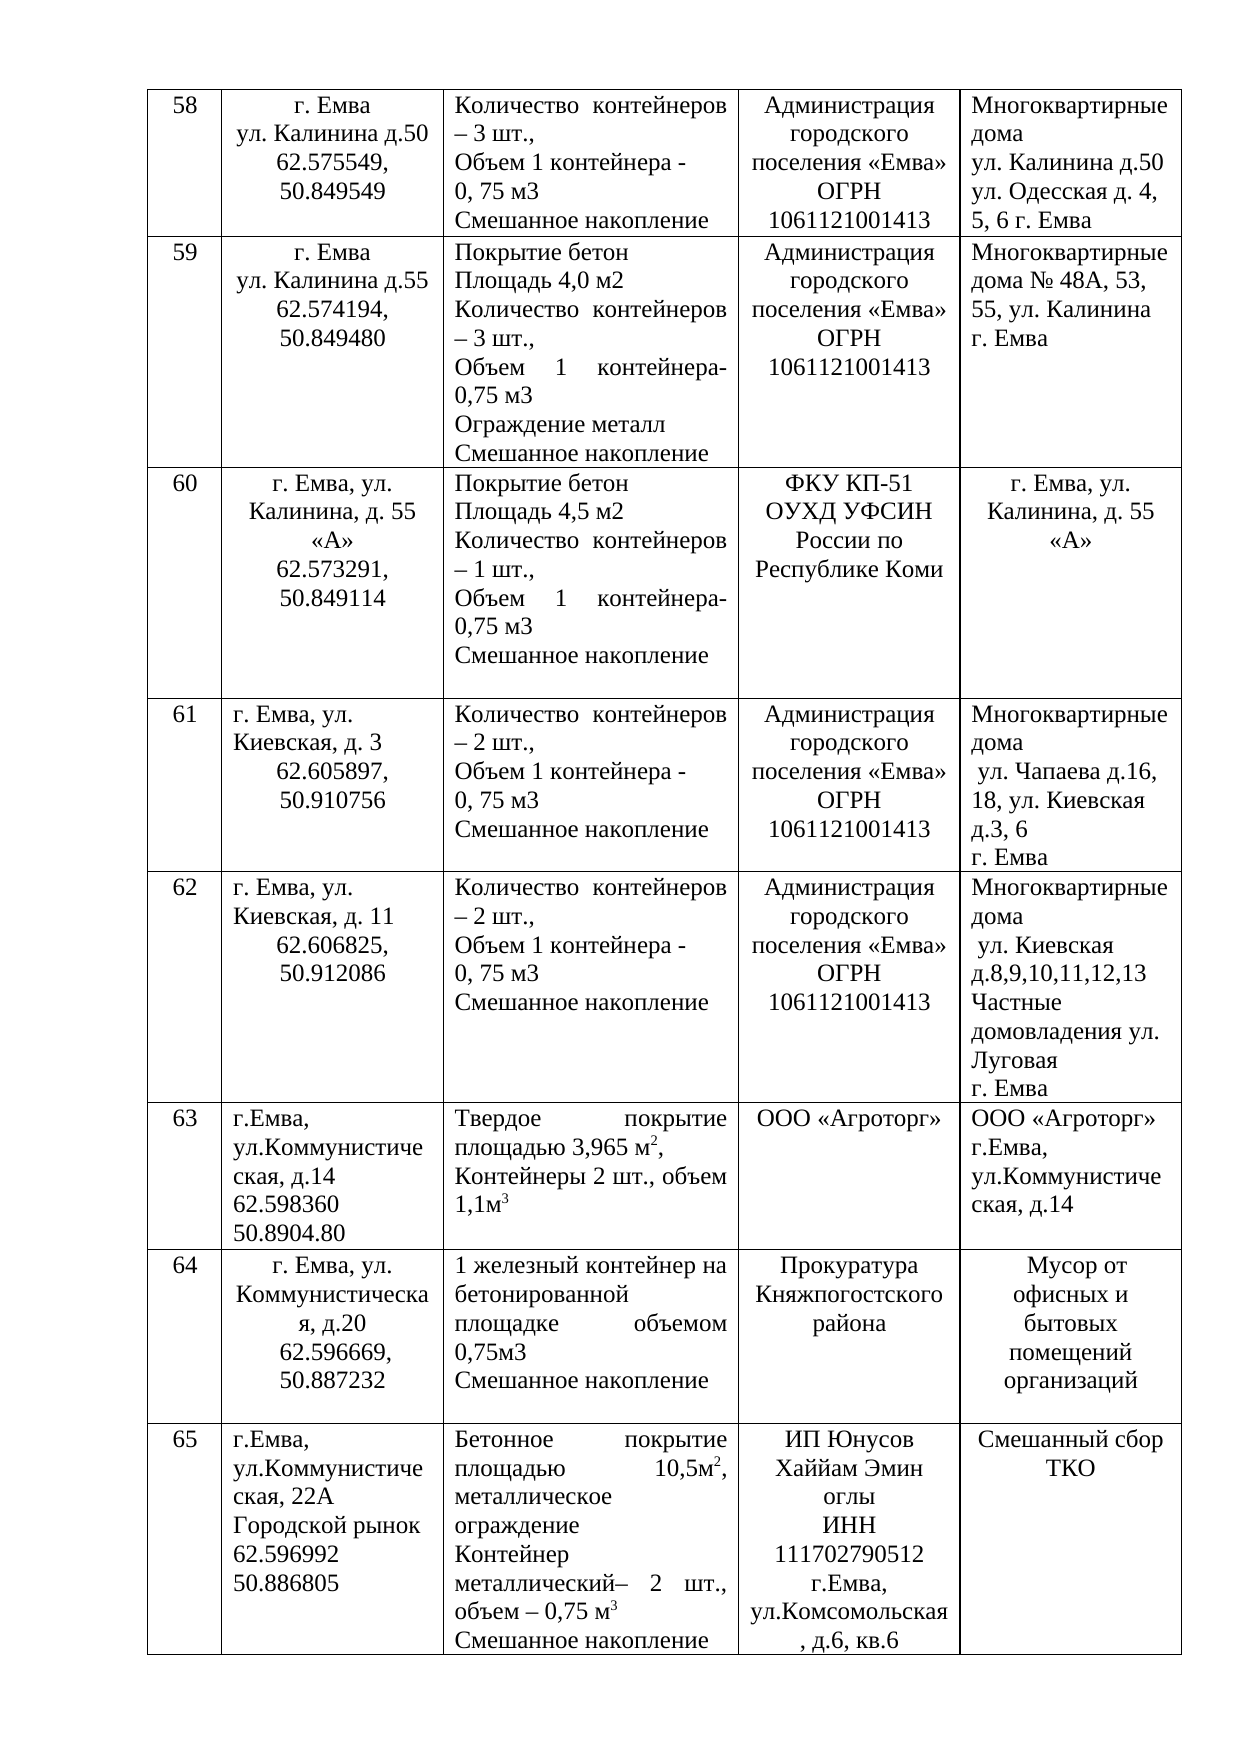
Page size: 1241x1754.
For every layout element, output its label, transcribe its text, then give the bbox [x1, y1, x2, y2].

table_cell Многоквартирные дома № 48А, 53, 55, ул. Калинина г. Емва [961, 237, 1181, 467]
table_cell ИП Юнусов Хаййам Эмин оглы ИНН 111702790512 г.Емва, ул.Комсомольская, д.6, кв.6 [739, 1424, 959, 1654]
table_cell г. Емва, ул. Киевская, д. 11 62.606825, 50.912086 [222, 872, 443, 1102]
table_cell г. Емва ул. Калинина д.55 62.574194, 50.849480 [222, 237, 443, 467]
table_cell г. Емва ул. Калинина д.50 62.575549, 50.849549 [222, 90, 443, 236]
table_cell 58 [148, 90, 221, 236]
table_cell 60 [148, 468, 221, 698]
table_cell 61 [148, 699, 221, 871]
table_cell Покрытие бетон Площадь 4,5 м2 Количество контейнеров – 1 шт., Объем 1 контейнера- 0,75 м3 Смешанное накопление [444, 468, 738, 698]
table_cell Твердое покрытие площадью 3,965 м2, Контейнеры 2 шт., объем 1,1м3 [444, 1103, 738, 1249]
table_cell 59 [148, 237, 221, 467]
table_cell Многоквартирные дома ул. Чапаева д.16, 18, ул. Киевская д.3, 6 г. Емва [961, 699, 1181, 871]
table_cell Количество контейнеров – 2 шт., Объем 1 контейнера - 0, 75 м3 Смешанное накопление [444, 699, 738, 871]
table_cell Количество контейнеров – 2 шт., Объем 1 контейнера - 0, 75 м3 Смешанное накопление [444, 872, 738, 1102]
table_cell Многоквартирные дома ул. Киевская д.8,9,10,11,12,13 Частные домовладения ул. Луговая г. Емва [961, 872, 1181, 1102]
table_cell Бетонное покрытие площадью 10,5м2, металлическое ограждение Контейнер металлический– 2 шт., объем – 0,75 м3 Смешанное накопление [444, 1424, 738, 1654]
table_cell 64 [148, 1250, 221, 1423]
table_cell Мусор от офисных и бытовых помещений организаций [961, 1250, 1181, 1423]
table_cell г. Емва, ул. Калинина, д. 55 «А» [961, 468, 1181, 698]
table_cell Прокуратура Княжпогостского района [739, 1250, 959, 1423]
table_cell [739, 90, 959, 236]
table_cell 1 железный контейнер на бетонированной площадке объемом 0,75м3 Смешанное накопление [444, 1250, 738, 1423]
table_cell 65 [148, 1424, 221, 1654]
table_cell ООО «Агроторг» [739, 1103, 959, 1249]
table_cell г.Емва, ул.Коммунистическая, д.14 62.598360 50.8904.80 [222, 1103, 443, 1249]
table_cell г.Емва, ул.Коммунистическая, 22А Городской рынок 62.596992 50.886805 [222, 1424, 443, 1654]
table_cell ООО «Агроторг» г.Емва, ул.Коммунистическая, д.14 [961, 1103, 1181, 1249]
table_cell г. Емва, ул. Коммунистическая, д.20 62.596669, 50.887232 [222, 1250, 443, 1423]
table_cell Многоквартирные дома ул. Калинина д.50 ул. Одесская д. 4, 5, 6 г. Емва [961, 90, 1181, 236]
table_cell 62 [148, 872, 221, 1102]
table_cell Покрытие бетон Площадь 4,0 м2 Количество контейнеров – 3 шт., Объем 1 контейнера- 0,75 м3 Ограждение металл Смешанное накопление [444, 237, 738, 467]
table_cell Количество контейнеров – 3 шт., Объем 1 контейнера - 0, 75 м3 Смешанное накопление [444, 90, 738, 236]
table_cell г. Емва, ул. Киевская, д. 3 62.605897, 50.910756 [222, 699, 443, 871]
table_cell Администрация городского поселения «Емва» ОГРН 1061121001413 [739, 872, 959, 1102]
table_cell 63 [148, 1103, 221, 1249]
table_cell ФКУ КП-51 ОУХД УФСИН России по Республике Коми [739, 468, 959, 698]
table_cell Смешанный сбор ТКО [961, 1424, 1181, 1654]
table_cell Администрация городского поселения «Емва» ОГРН 1061121001413 [739, 699, 959, 871]
table_cell Администрация городского поселения «Емва» ОГРН 1061121001413 [739, 237, 959, 467]
table_cell г. Емва, ул. Калинина, д. 55 «А» 62.573291, 50.849114 [222, 468, 443, 698]
